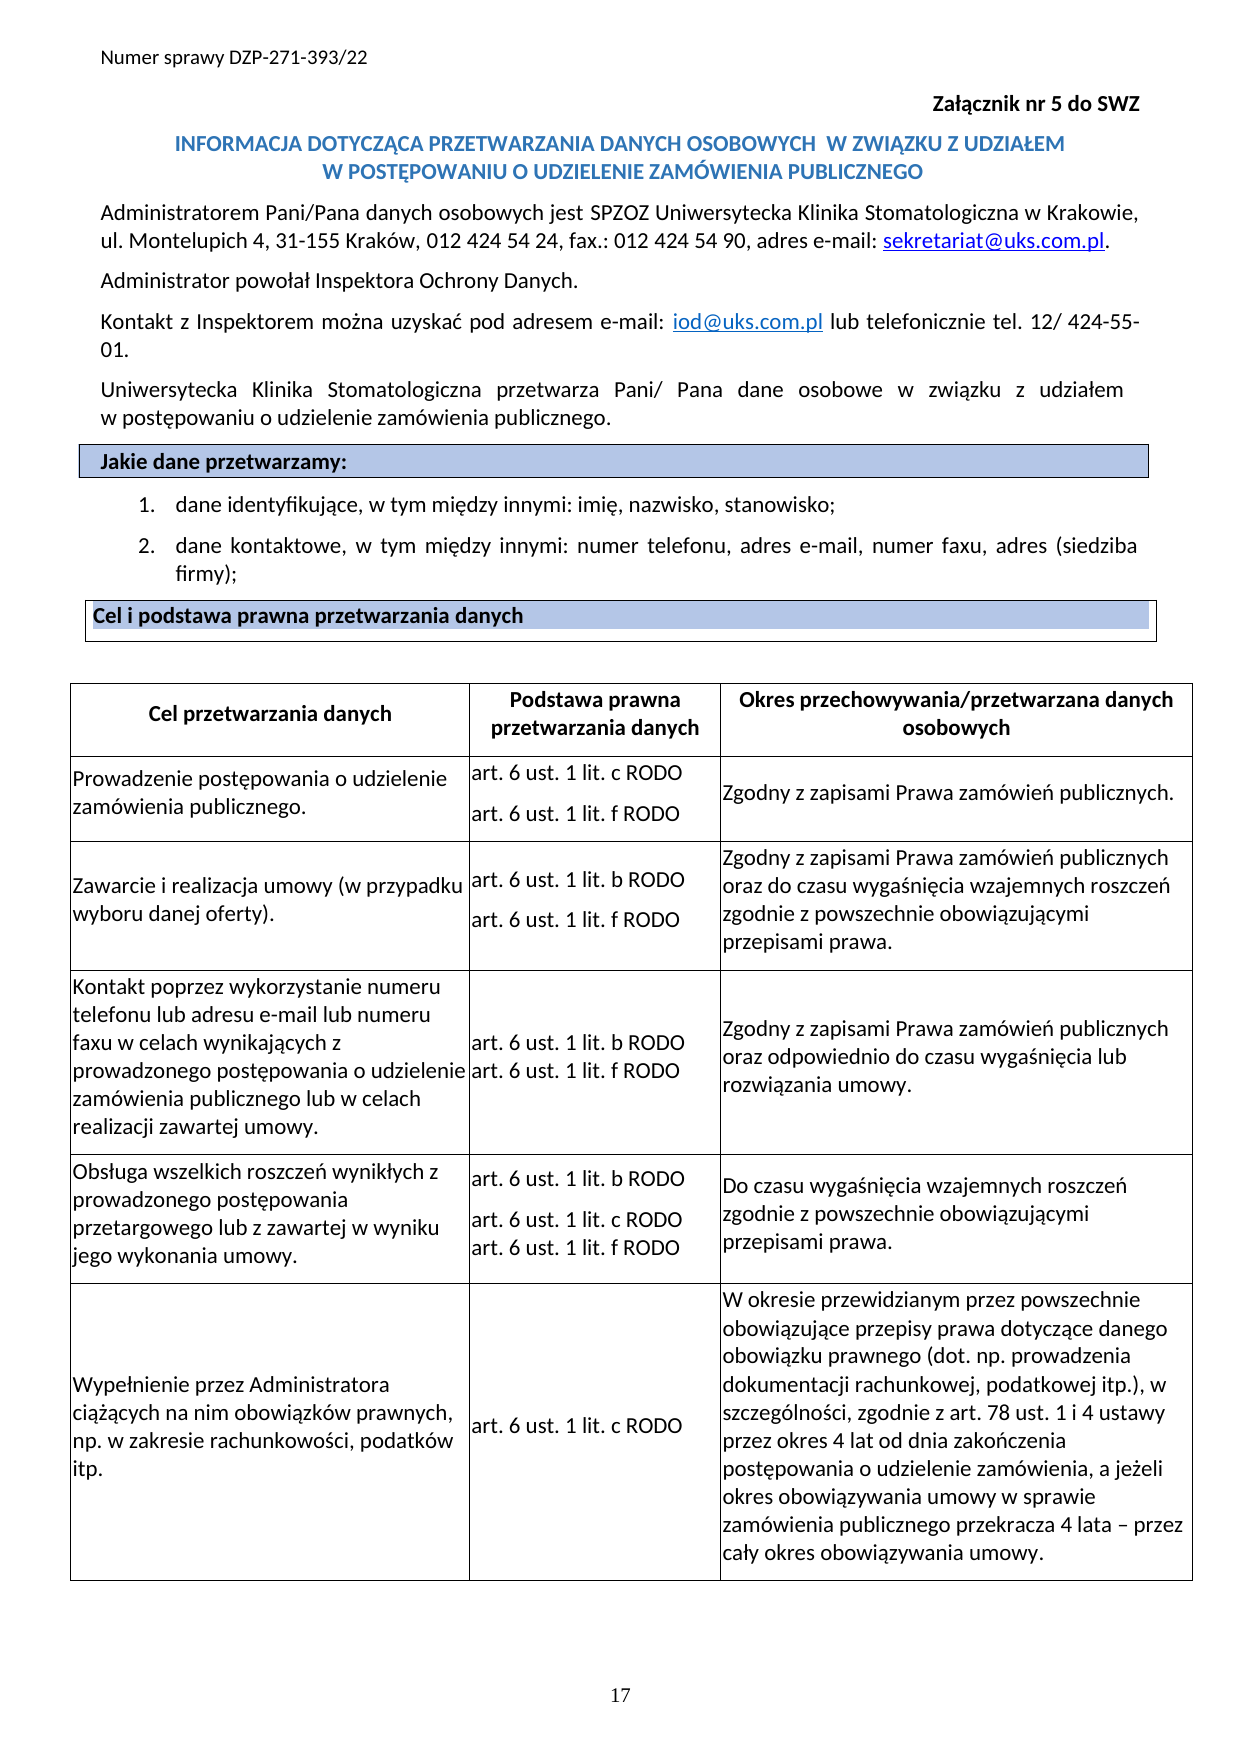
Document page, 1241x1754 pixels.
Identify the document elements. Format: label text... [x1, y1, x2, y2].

table_header Cel przetwarzania danych [71, 684, 469, 756]
table_cell Zgodny z zapisami Prawa zamówień publicznych. [721, 757, 1192, 841]
table_cell art. 6 ust. 1 lit. b RODO art. 6 ust. 1 lit. c RODO art. 6 ust. 1 lit. f RODO [470, 1155, 720, 1283]
table_cell Zgodny z zapisami Prawa zamówień publicznych oraz do czasu wygaśnięcia wzajemnych roszczeń zgodnie z powszechnie obowiązującymi przepisami prawa. [721, 842, 1192, 969]
table_cell W okresie przewidzianym przez powszechnie obowiązujące przepisy prawa dotyczące danego obowiązku prawnego (dot. np. prowadzenia dokumentacji rachunkowej, podatkowej itp.), w szczególności, zgodnie z art. 78 ust. 1 i 4 ustawy przez okres 4 lat od dnia zakończenia postępowania o udzielenie zamówienia, a jeżeli okres obowiązywania umowy w sprawie zamówienia publicznego przekracza 4 lata – przez cały okres obowiązywania umowy. [721, 1284, 1192, 1580]
table_cell art. 6 ust. 1 lit. b RODO art. 6 ust. 1 lit. f RODO [470, 842, 720, 969]
text INFORMACJA DOTYCZĄCA PRZETWARZANIA DANYCH OSOBOWYCH W ZWIĄZKU Z UDZIAŁEM W POSTĘPOWANIU O UDZIELENIE ZAMÓWIENIA PUBLICZNEGO [100, 129, 1140, 185]
text Administratorem Pani/Pana danych osobowych jest SPZOZ Uniwersytecka Klinika Stomatologiczna w Krakowie, ul. Montelupich 4, 31-155 Kraków, 012 424 54 24, fax.: 012 424 54 90, adres e-mail: sekretariat@uks.com.pl. [100, 198, 1140, 254]
table_header Cel i podstawa prawna przetwarzania danych [86, 601, 1156, 641]
table_cell Wypełnienie przez Administratora ciążących na nim obowiązków prawnych, np. w zakresie rachunkowości, podatków itp. [71, 1284, 469, 1580]
table_cell art. 6 ust. 1 lit. c RODO [470, 1284, 720, 1580]
table_cell Zawarcie i realizacja umowy (w przypadku wyboru danej oferty). [71, 842, 469, 969]
text Administrator powołał Inspektora Ochrony Danych. [100, 266, 1140, 294]
text Załącznik nr 5 do SWZ [100, 89, 1140, 117]
list dane kontaktowe, w tym między innymi: numer telefonu, adres e-mail, numer faxu, adres (siedziba firmy); [138, 531, 1140, 587]
text Jakie dane przetwarzamy: [80, 445, 1148, 477]
table_header Podstawa prawna przetwarzania danych [470, 684, 720, 756]
text Uniwersytecka Klinika Stomatologiczna przetwarza Pani/ Pana dane osobowe w związku z udziałem w postępowaniu o udzielenie zamówienia publicznego. [100, 375, 1140, 431]
table_header Okres przechowywania/przetwarzana danych osobowych [721, 684, 1192, 756]
table_cell Kontakt poprzez wykorzystanie numeru telefonu lub adresu e-mail lub numeru faxu w celach wynikających z prowadzonego postępowania o udzielenie zamówienia publicznego lub w celach realizacji zawartej umowy. [71, 971, 469, 1154]
text Kontakt z Inspektorem można uzyskać pod adresem e-mail: iod@uks.com.pl lub telefonicznie tel. 12/ 424-55- 01. [100, 307, 1140, 363]
table_cell Obsługa wszelkich roszczeń wynikłych z prowadzonego postępowania przetargowego lub z zawartej w wyniku jego wykonania umowy. [71, 1155, 469, 1283]
list dane identyfikujące, w tym między innymi: imię, nazwisko, stanowisko; [138, 491, 1140, 519]
table_cell Do czasu wygaśnięcia wzajemnych roszczeń zgodnie z powszechnie obowiązującymi przepisami prawa. [721, 1155, 1192, 1283]
table_cell Zgodny z zapisami Prawa zamówień publicznych oraz odpowiednio do czasu wygaśnięcia lub rozwiązania umowy. [721, 971, 1192, 1154]
table_cell art. 6 ust. 1 lit. c RODO art. 6 ust. 1 lit. f RODO [470, 757, 720, 841]
table_cell art. 6 ust. 1 lit. b RODO art. 6 ust. 1 lit. f RODO [470, 971, 720, 1154]
table_cell Prowadzenie postępowania o udzielenie zamówienia publicznego. [71, 757, 469, 841]
